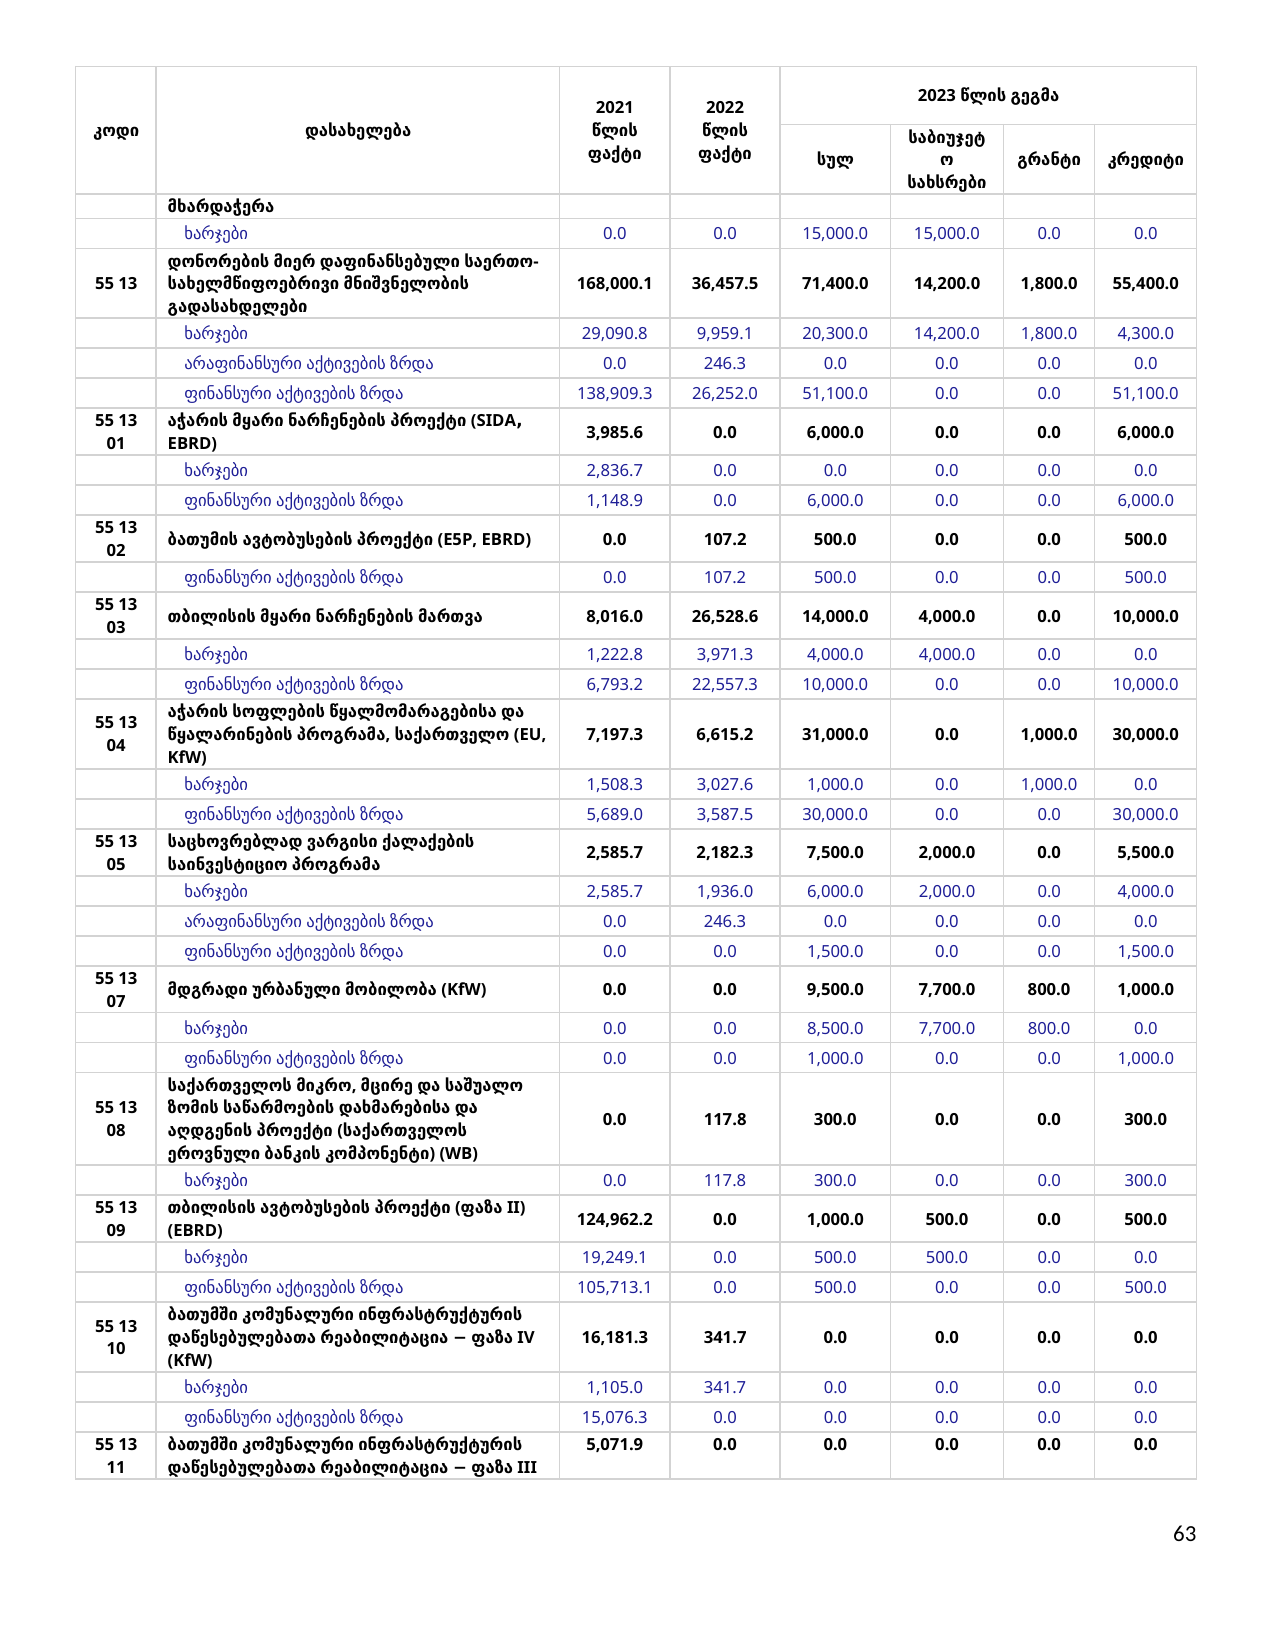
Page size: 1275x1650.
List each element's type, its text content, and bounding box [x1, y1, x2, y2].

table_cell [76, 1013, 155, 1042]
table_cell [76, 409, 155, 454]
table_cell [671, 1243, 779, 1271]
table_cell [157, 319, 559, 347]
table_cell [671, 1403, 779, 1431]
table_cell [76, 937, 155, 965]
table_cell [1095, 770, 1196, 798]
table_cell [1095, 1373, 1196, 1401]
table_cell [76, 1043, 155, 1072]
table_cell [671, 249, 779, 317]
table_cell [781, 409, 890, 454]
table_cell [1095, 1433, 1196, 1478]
table_header კოდი [76, 67, 155, 193]
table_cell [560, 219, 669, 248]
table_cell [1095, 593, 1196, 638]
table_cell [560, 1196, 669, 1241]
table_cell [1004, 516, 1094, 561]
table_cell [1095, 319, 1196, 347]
table_header დასახელება [157, 67, 559, 193]
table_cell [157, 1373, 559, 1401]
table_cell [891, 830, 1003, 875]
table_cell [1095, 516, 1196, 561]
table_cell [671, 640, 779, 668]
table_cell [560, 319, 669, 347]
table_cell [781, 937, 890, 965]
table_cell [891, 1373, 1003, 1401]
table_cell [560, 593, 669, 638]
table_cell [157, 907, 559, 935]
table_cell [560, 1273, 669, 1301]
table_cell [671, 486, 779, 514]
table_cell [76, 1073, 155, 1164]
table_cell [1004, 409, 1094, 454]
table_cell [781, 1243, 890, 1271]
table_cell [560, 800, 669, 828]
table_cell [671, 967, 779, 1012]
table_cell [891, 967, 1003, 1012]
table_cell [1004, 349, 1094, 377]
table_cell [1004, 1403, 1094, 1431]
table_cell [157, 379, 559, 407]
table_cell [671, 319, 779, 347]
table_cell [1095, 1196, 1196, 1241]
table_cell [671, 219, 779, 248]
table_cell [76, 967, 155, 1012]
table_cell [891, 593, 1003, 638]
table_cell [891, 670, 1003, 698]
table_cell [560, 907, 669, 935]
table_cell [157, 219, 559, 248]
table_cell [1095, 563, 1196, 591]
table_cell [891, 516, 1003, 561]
table_header 2021 წლის ფაქტი [560, 67, 669, 193]
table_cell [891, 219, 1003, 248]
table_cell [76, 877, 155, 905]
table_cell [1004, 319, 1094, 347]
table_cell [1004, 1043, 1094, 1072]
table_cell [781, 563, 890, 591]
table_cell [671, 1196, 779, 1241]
table_cell საბიუჯეტო სახსრები [891, 125, 1003, 193]
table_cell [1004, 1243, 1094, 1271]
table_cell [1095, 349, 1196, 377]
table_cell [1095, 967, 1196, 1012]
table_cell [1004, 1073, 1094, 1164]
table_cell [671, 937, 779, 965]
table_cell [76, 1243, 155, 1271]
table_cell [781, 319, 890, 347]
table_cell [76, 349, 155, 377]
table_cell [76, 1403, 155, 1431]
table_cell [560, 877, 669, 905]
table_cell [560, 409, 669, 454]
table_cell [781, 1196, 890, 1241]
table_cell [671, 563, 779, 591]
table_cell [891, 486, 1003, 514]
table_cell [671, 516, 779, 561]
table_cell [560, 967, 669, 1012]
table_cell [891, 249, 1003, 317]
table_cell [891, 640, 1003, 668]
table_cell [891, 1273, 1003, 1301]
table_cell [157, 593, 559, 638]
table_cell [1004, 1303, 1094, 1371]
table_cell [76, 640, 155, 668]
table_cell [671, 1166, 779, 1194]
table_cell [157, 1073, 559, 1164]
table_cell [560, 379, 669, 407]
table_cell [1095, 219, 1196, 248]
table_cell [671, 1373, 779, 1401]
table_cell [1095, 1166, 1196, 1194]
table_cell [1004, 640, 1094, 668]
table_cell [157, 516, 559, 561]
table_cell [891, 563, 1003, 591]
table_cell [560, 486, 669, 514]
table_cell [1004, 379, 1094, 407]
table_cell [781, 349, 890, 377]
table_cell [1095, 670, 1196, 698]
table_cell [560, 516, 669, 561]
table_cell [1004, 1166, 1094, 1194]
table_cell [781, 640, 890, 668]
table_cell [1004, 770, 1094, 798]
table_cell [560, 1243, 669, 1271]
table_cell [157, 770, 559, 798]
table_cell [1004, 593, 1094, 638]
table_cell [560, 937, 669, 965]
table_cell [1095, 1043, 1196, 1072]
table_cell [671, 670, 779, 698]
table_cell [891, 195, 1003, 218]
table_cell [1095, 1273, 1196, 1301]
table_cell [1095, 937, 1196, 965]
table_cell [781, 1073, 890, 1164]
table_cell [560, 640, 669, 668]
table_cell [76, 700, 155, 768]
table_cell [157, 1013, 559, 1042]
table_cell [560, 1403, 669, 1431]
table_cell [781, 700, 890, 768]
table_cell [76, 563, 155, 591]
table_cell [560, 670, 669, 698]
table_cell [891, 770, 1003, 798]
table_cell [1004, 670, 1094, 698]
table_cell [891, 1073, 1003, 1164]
table_cell სულ [781, 125, 890, 193]
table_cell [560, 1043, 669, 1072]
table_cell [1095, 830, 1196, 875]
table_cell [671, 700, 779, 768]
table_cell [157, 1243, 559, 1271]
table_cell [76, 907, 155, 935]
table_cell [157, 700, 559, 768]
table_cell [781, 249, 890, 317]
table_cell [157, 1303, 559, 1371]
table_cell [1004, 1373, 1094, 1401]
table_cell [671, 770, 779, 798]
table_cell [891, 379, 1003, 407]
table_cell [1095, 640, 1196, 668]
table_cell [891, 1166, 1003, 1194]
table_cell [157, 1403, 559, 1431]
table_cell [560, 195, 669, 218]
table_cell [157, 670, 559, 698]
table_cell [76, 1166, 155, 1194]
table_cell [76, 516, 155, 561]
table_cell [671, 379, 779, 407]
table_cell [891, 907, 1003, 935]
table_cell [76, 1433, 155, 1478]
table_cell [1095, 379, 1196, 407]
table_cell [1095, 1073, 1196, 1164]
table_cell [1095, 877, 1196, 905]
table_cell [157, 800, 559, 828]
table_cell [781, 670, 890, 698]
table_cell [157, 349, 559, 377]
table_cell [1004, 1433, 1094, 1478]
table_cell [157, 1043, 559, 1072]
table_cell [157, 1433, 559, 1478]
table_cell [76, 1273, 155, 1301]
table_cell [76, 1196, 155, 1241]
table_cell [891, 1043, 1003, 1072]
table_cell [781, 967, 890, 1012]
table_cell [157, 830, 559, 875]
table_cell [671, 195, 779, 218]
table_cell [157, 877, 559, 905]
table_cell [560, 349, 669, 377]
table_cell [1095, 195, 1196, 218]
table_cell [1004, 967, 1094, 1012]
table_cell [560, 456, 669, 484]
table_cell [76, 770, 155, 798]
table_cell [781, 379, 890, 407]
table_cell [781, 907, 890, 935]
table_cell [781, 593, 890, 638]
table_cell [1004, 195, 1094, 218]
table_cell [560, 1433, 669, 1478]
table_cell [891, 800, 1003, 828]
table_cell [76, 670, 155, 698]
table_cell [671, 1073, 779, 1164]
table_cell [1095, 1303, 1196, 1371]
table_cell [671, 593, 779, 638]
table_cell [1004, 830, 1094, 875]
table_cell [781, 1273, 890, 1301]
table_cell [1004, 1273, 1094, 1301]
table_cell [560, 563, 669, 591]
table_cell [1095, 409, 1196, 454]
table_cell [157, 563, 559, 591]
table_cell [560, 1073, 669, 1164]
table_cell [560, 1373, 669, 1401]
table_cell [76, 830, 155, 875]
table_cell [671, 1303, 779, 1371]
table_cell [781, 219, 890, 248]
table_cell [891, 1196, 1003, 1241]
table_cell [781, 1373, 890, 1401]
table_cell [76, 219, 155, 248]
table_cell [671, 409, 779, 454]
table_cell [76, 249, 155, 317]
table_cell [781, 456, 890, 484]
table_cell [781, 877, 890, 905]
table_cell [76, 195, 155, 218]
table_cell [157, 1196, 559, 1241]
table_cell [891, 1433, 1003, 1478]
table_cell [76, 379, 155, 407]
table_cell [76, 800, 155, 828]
table_header 2022 წლის ფაქტი [671, 67, 779, 193]
table_cell გრანტი [1004, 125, 1094, 193]
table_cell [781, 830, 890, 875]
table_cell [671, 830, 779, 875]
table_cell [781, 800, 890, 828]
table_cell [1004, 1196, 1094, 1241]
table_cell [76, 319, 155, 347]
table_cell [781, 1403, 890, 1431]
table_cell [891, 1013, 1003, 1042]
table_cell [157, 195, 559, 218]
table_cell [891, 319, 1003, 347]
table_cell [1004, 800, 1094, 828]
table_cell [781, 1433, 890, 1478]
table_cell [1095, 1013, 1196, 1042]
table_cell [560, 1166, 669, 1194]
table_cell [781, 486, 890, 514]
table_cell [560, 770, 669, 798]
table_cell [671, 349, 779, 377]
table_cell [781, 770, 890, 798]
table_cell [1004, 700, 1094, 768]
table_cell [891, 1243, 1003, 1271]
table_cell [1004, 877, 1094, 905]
table_cell კრედიტი [1095, 125, 1196, 193]
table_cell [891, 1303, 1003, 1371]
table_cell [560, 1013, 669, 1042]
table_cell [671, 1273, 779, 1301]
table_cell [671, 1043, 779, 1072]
table_header 2023 წლის გეგმა [781, 67, 1196, 124]
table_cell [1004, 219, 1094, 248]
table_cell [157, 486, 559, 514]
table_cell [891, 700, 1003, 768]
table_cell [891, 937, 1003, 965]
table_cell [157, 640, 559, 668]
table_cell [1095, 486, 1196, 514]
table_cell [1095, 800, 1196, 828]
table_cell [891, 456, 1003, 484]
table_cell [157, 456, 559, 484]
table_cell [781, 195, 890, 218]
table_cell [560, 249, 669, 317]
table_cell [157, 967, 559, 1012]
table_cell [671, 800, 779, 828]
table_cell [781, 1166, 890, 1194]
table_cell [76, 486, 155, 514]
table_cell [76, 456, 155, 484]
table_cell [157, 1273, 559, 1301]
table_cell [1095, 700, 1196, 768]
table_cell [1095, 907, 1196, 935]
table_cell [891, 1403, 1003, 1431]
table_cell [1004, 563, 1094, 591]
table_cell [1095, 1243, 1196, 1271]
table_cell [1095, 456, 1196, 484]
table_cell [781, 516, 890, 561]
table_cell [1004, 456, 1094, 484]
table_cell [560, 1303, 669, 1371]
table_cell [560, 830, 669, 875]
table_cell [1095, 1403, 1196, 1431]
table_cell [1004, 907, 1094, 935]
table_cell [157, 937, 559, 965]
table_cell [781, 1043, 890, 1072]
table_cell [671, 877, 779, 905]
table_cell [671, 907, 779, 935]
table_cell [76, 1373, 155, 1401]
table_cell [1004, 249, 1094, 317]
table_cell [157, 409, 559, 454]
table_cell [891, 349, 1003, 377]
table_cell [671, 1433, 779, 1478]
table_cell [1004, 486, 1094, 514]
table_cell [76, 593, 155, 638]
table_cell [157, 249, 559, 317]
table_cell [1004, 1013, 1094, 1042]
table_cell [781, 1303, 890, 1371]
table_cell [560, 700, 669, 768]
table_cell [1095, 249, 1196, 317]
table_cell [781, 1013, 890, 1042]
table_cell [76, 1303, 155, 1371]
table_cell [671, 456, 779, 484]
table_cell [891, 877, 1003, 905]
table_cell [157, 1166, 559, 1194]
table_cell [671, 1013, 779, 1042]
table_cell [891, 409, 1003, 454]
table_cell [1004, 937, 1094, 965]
